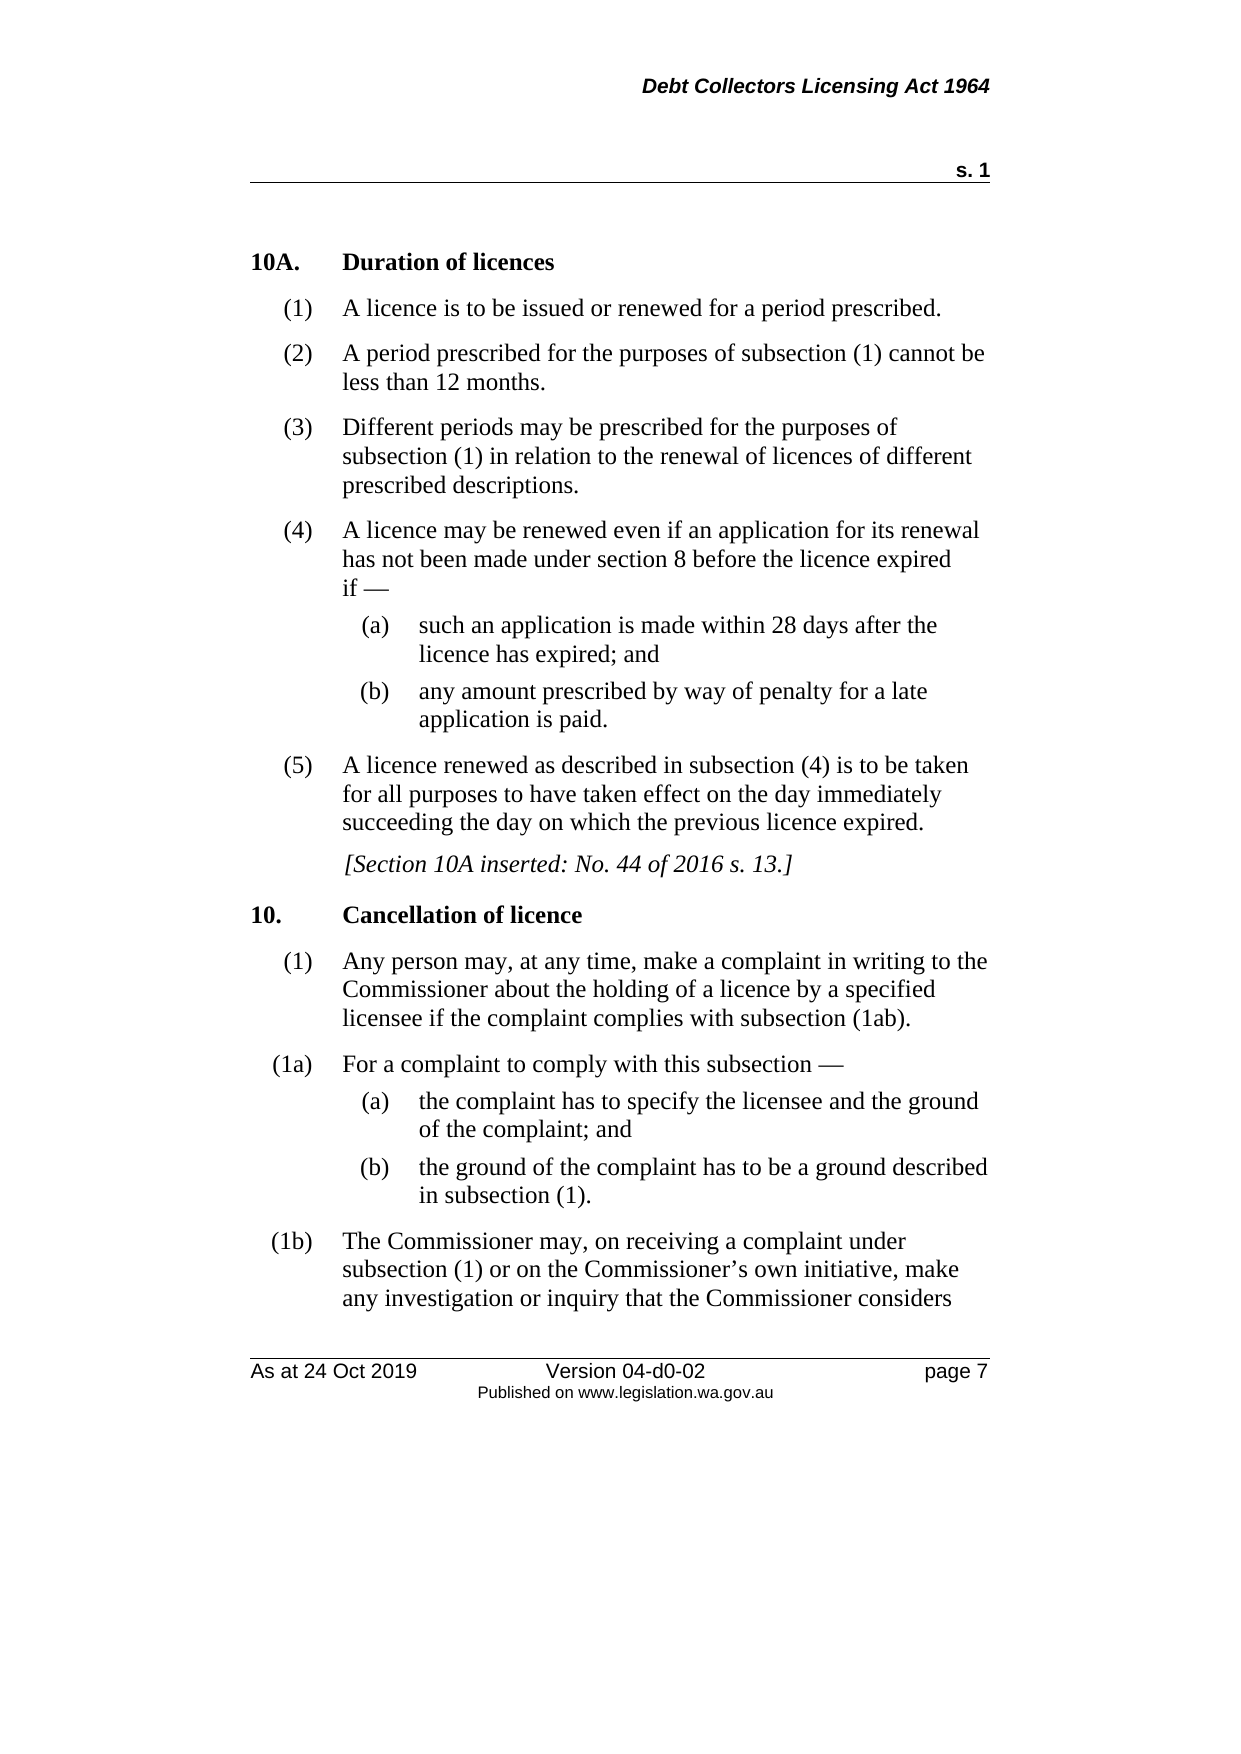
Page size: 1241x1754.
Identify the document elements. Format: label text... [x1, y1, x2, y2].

text (3) Different periods may be prescribed for the purposes of subsection (1) in relation to the renewal of licences of different prescribed descriptions. [250, 412, 990, 499]
subtitle 10A. Duration of licences [250, 247, 990, 276]
text (4) A licence may be renewed even if an application for its renewal has not been made under section 8 before the licence expired if — [250, 515, 990, 602]
text [Section 10A inserted: No. 44 of 2016 s. 13.] [250, 849, 990, 877]
text (1a) For a complaint to comply with this subsection — [250, 1049, 990, 1077]
text (a) the complaint has to specify the licensee and the ground of the complaint; and [250, 1086, 990, 1143]
text (b) the ground of the complaint has to be a ground described in subsection (1). [250, 1152, 990, 1209]
text (1) A licence is to be issued or renewed for a period prescribed. [250, 293, 990, 322]
text (1) Any person may, at any time, make a complaint in writing to the Commissioner about the holding of a licence by a specified licensee if the complaint complies with subsection (1ab). [250, 946, 990, 1032]
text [250, 1226, 990, 1312]
subtitle 10. Cancellation of licence [250, 900, 990, 929]
text (a) such an application is made within 28 days after the licence has expired; and [250, 610, 990, 667]
text (2) A period prescribed for the purposes of subsection (1) cannot be less than 12 months. [250, 338, 990, 396]
text (5) A licence renewed as described in subsection (4) is to be taken for all purposes to have taken effect on the day immediately succeeding the day on which the previous licence expired. [250, 750, 990, 836]
text (b) any amount prescribed by way of penalty for a late application is paid. [250, 676, 990, 733]
